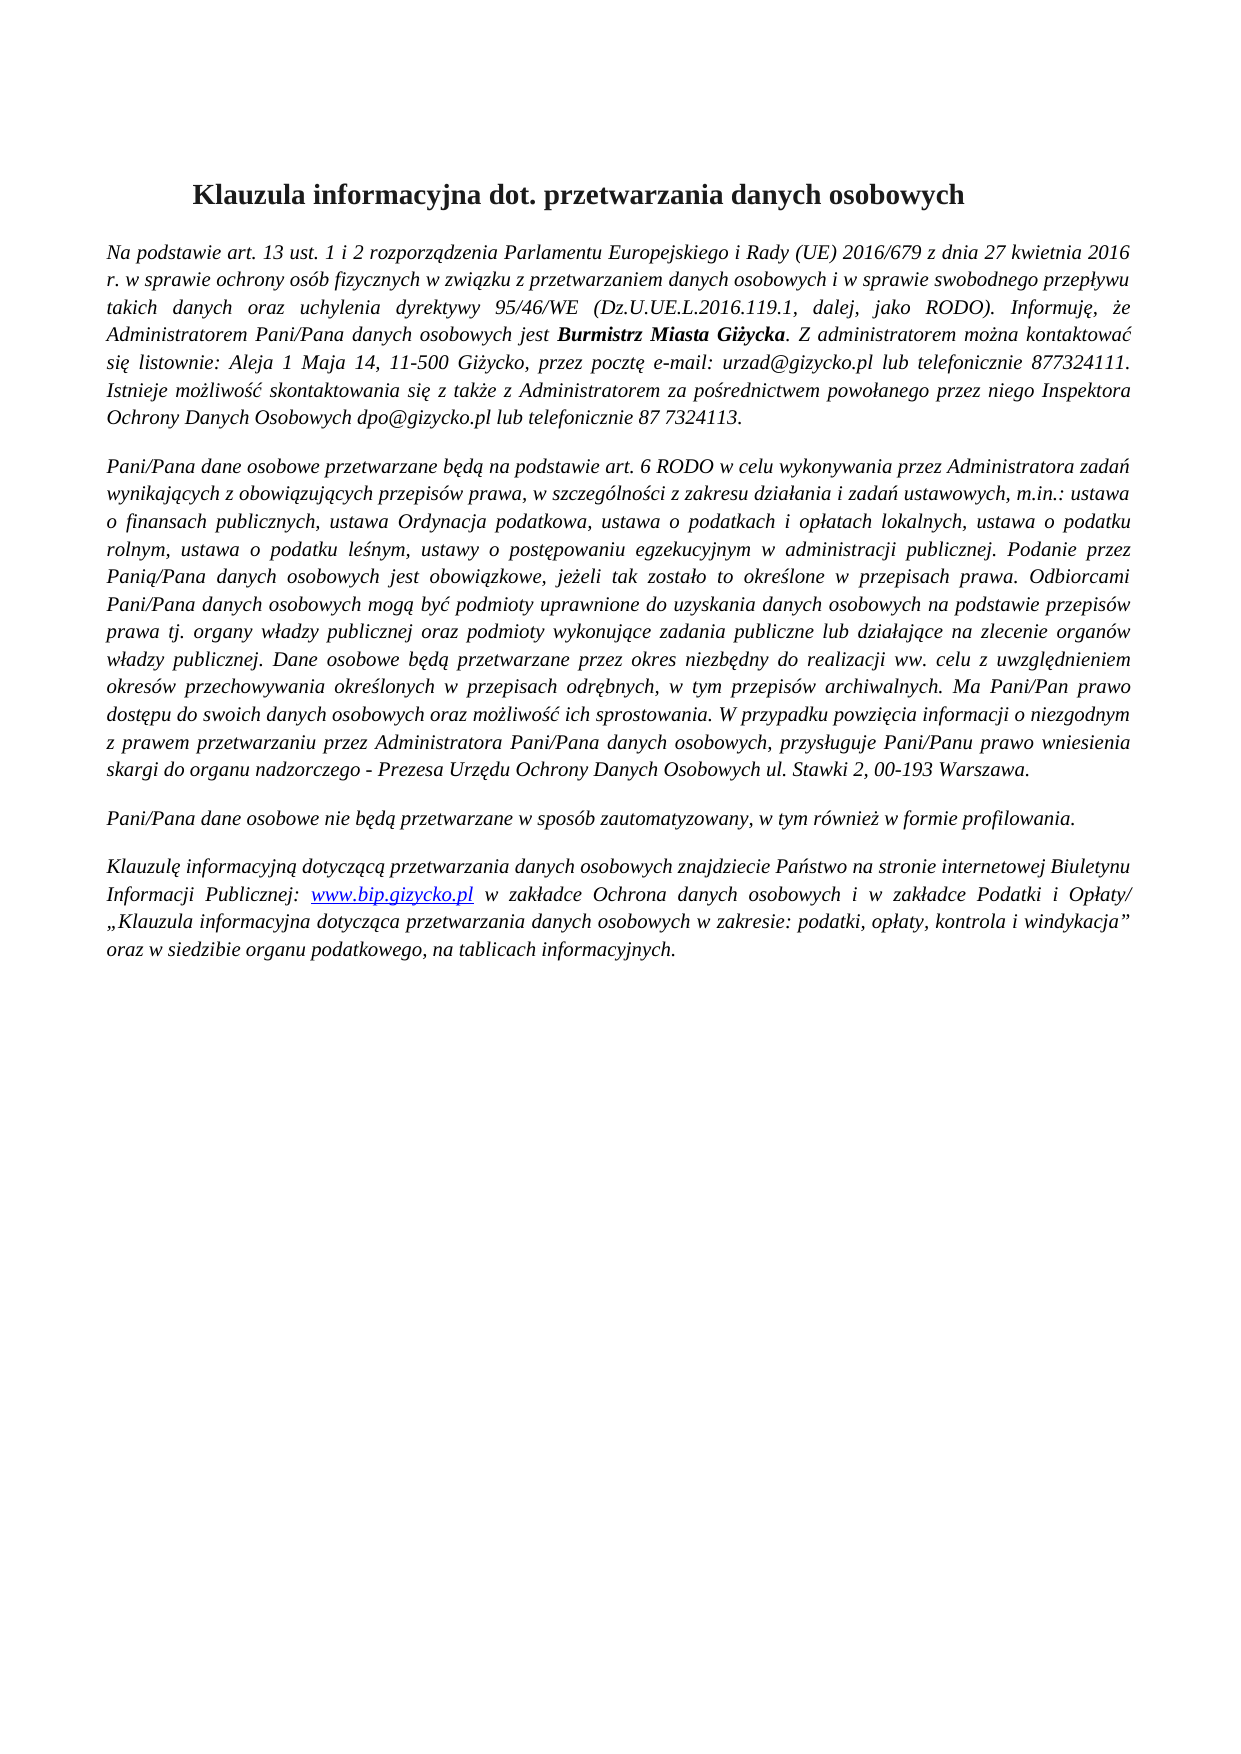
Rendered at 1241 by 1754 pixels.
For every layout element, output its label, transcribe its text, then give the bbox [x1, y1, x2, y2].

text Klauzulę informacyjną dotyczącą przetwarzania danych osobowych znajdziecie Państwo na stronie internetowej Biuletynu Informacji Publicznej: www.bip.gizycko.pl w zakładce Ochrona danych osobowych i w zakładce Podatki i Opłaty/ „Klauzula informacyjna dotycząca przetwarzania danych osobowych w zakresie: podatki, opłaty, kontrola i windykacja” oraz w siedzibie organu podatkowego, na tablicach informacyjnych. [106, 854, 1134, 961]
text Pani/Pana dane osobowe przetwarzane będą na podstawie art. 6 RODO w celu wykonywania przez Administratora zadań wynikających z obowiązujących przepisów prawa, w szczególności z zakresu działania i zadań ustawowych, m.in.: ustawa o finansach publicznych, ustawa Ordynacja podatkowa, ustawa o podatkach i opłatach lokalnych, ustawa o podatku rolnym, ustawa o podatku leśnym, ustawy o postępowaniu egzekucyjnym w administracji publicznej. Podanie przez Panią/Pana danych osobowych jest obowiązkowe, jeżeli tak zostało to określone w przepisach prawa. Odbiorcami Pani/Pana danych osobowych mogą być podmioty uprawnione do uzyskania danych osobowych na podstawie przepisów prawa tj. organy władzy publicznej oraz podmioty wykonujące zadania publiczne lub działające na zlecenie organów władzy publicznej. Dane osobowe będą przetwarzane przez okres niezbędny do realizacji ww. celu z uwzględnieniem okresów przechowywania określonych w przepisach odrębnych, w tym przepisów archiwalnych. Ma Pani/Pan prawo dostępu do swoich danych osobowych oraz możliwość ich sprostowania. W przypadku powzięcia informacji o niezgodnym z prawem przetwarzaniu przez Administratora Pani/Pana danych osobowych, przysługuje Pani/Panu prawo wniesienia skargi do organu nadzorczego - Prezesa Urzędu Ochrony Danych Osobowych ul. Stawki 2, 00-193 Warszawa. [106, 454, 1134, 781]
text Na podstawie art. 13 ust. 1 i 2 rozporządzenia Parlamentu Europejskiego i Rady (UE) 2016/679 z dnia 27 kwietnia 2016 r. w sprawie ochrony osób fizycznych w związku z przetwarzaniem danych osobowych i w sprawie swobodnego przepływu takich danych oraz uchylenia dyrektywy 95/46/WE (Dz.U.UE.L.2016.119.1, dalej, jako RODO). Informuję, że Administratorem Pani/Pana danych osobowych jest Burmistrz Miasta Giżycka. Z administratorem można kontaktować się listownie: Aleja 1 Maja 14, 11-500 Giżycko, przez pocztę e-mail: urzad@gizycko.pl lub telefonicznie 877324111. Istnieje możliwość skontaktowania się z także z Administratorem za pośrednictwem powołanego przez niego Inspektora Ochrony Danych Osobowych dpo@gizycko.pl lub telefonicznie 87 7324113. [106, 239, 1134, 429]
text Pani/Pana dane osobowe nie będą przetwarzane w sposób zautomatyzowany, w tym również w formie profilowania. [106, 806, 1134, 830]
text Klauzula informacyjna dot. przetwarzania danych osobowych [106, 177, 1134, 210]
